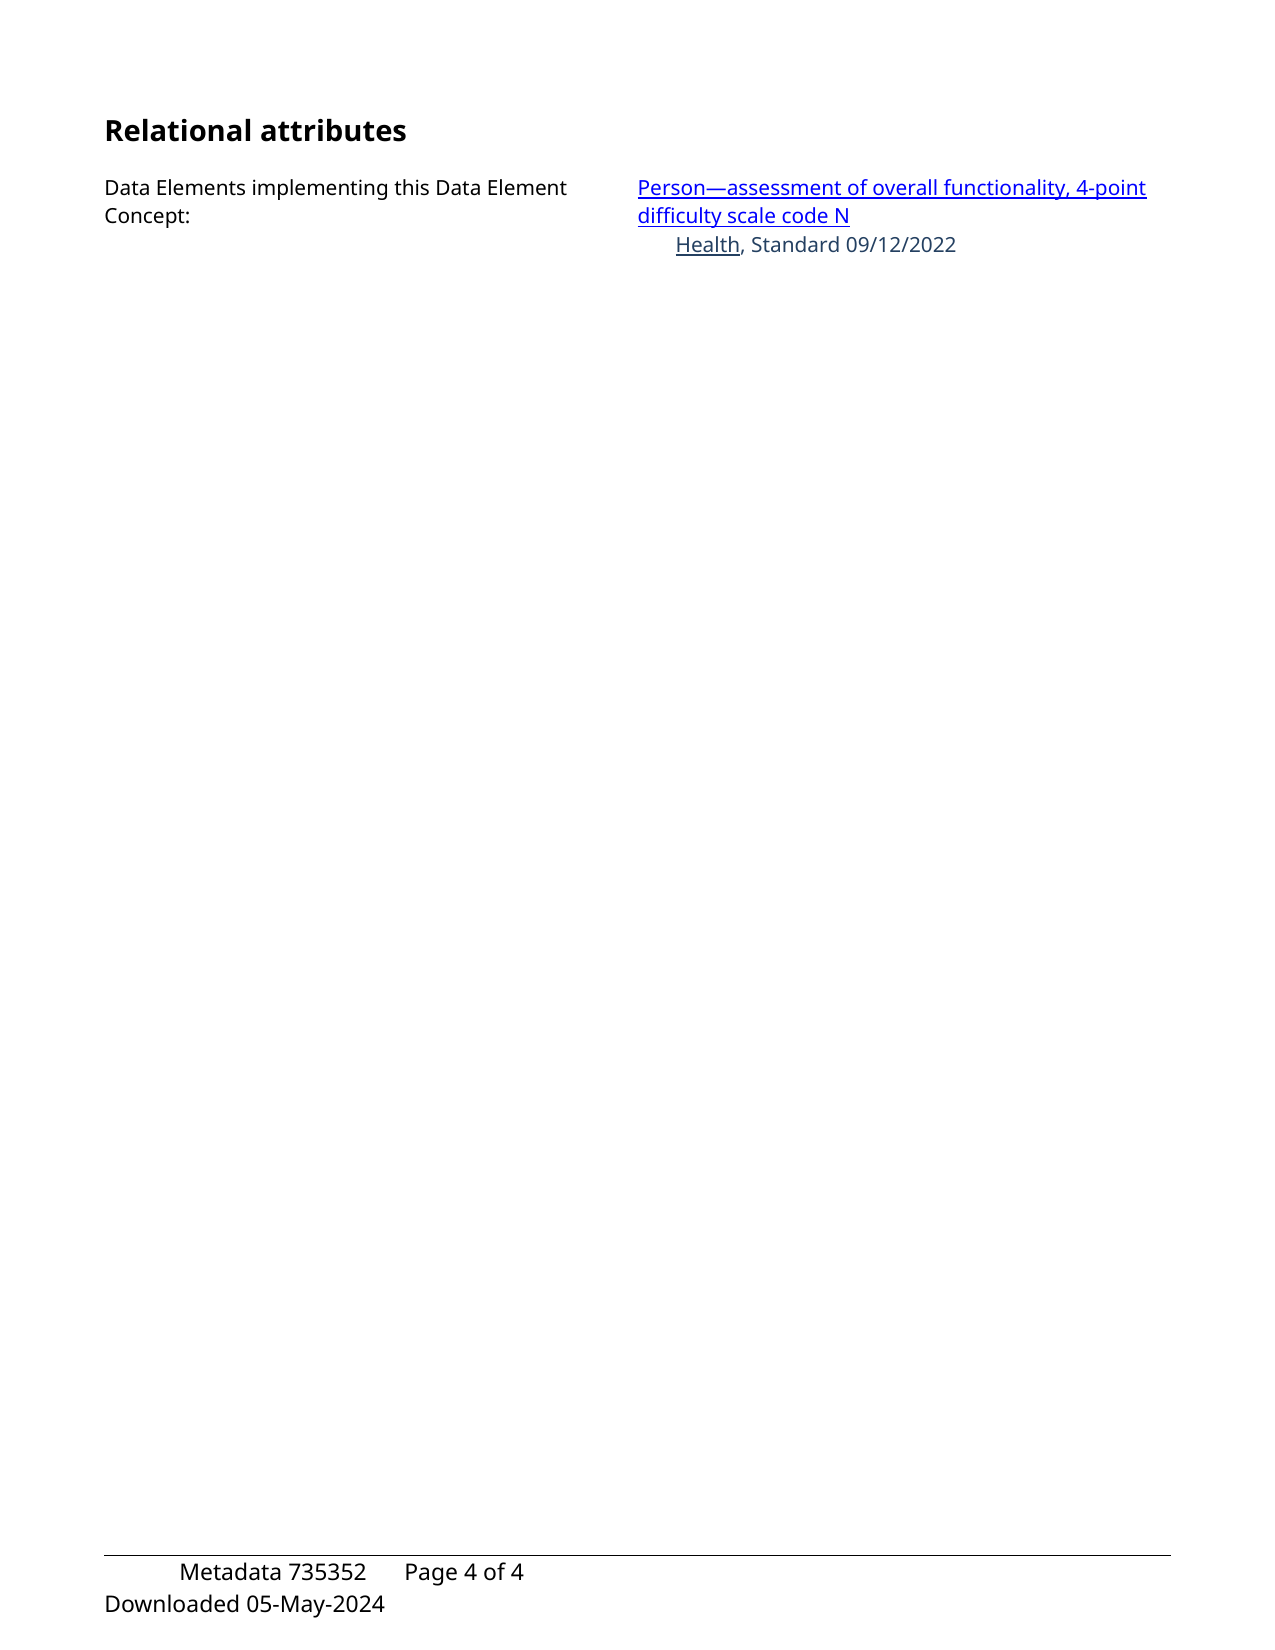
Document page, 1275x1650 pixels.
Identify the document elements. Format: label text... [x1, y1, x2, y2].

table_header Person—assessment of overall functionality, 4-point difficulty scale code N Health, Standard 09/12/2022 [626, 163, 1159, 326]
table_header Data Elements implementing this Data Element Concept: [93, 163, 626, 326]
subtitle Relational attributes [104, 110, 1171, 150]
